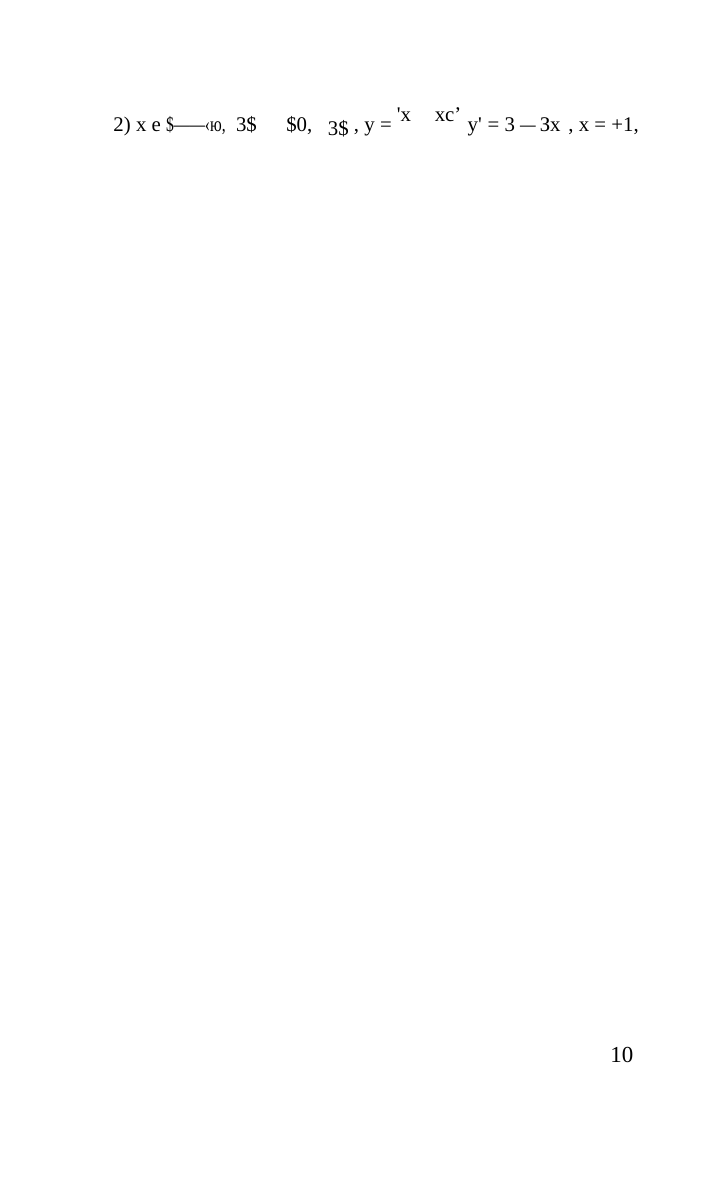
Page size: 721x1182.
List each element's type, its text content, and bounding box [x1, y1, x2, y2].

text 2) х е $——‹ю, 3$ $0, 3$ , у = 'х xc’ у' = 3 — Зх , х = +1, [113, 104, 652, 138]
